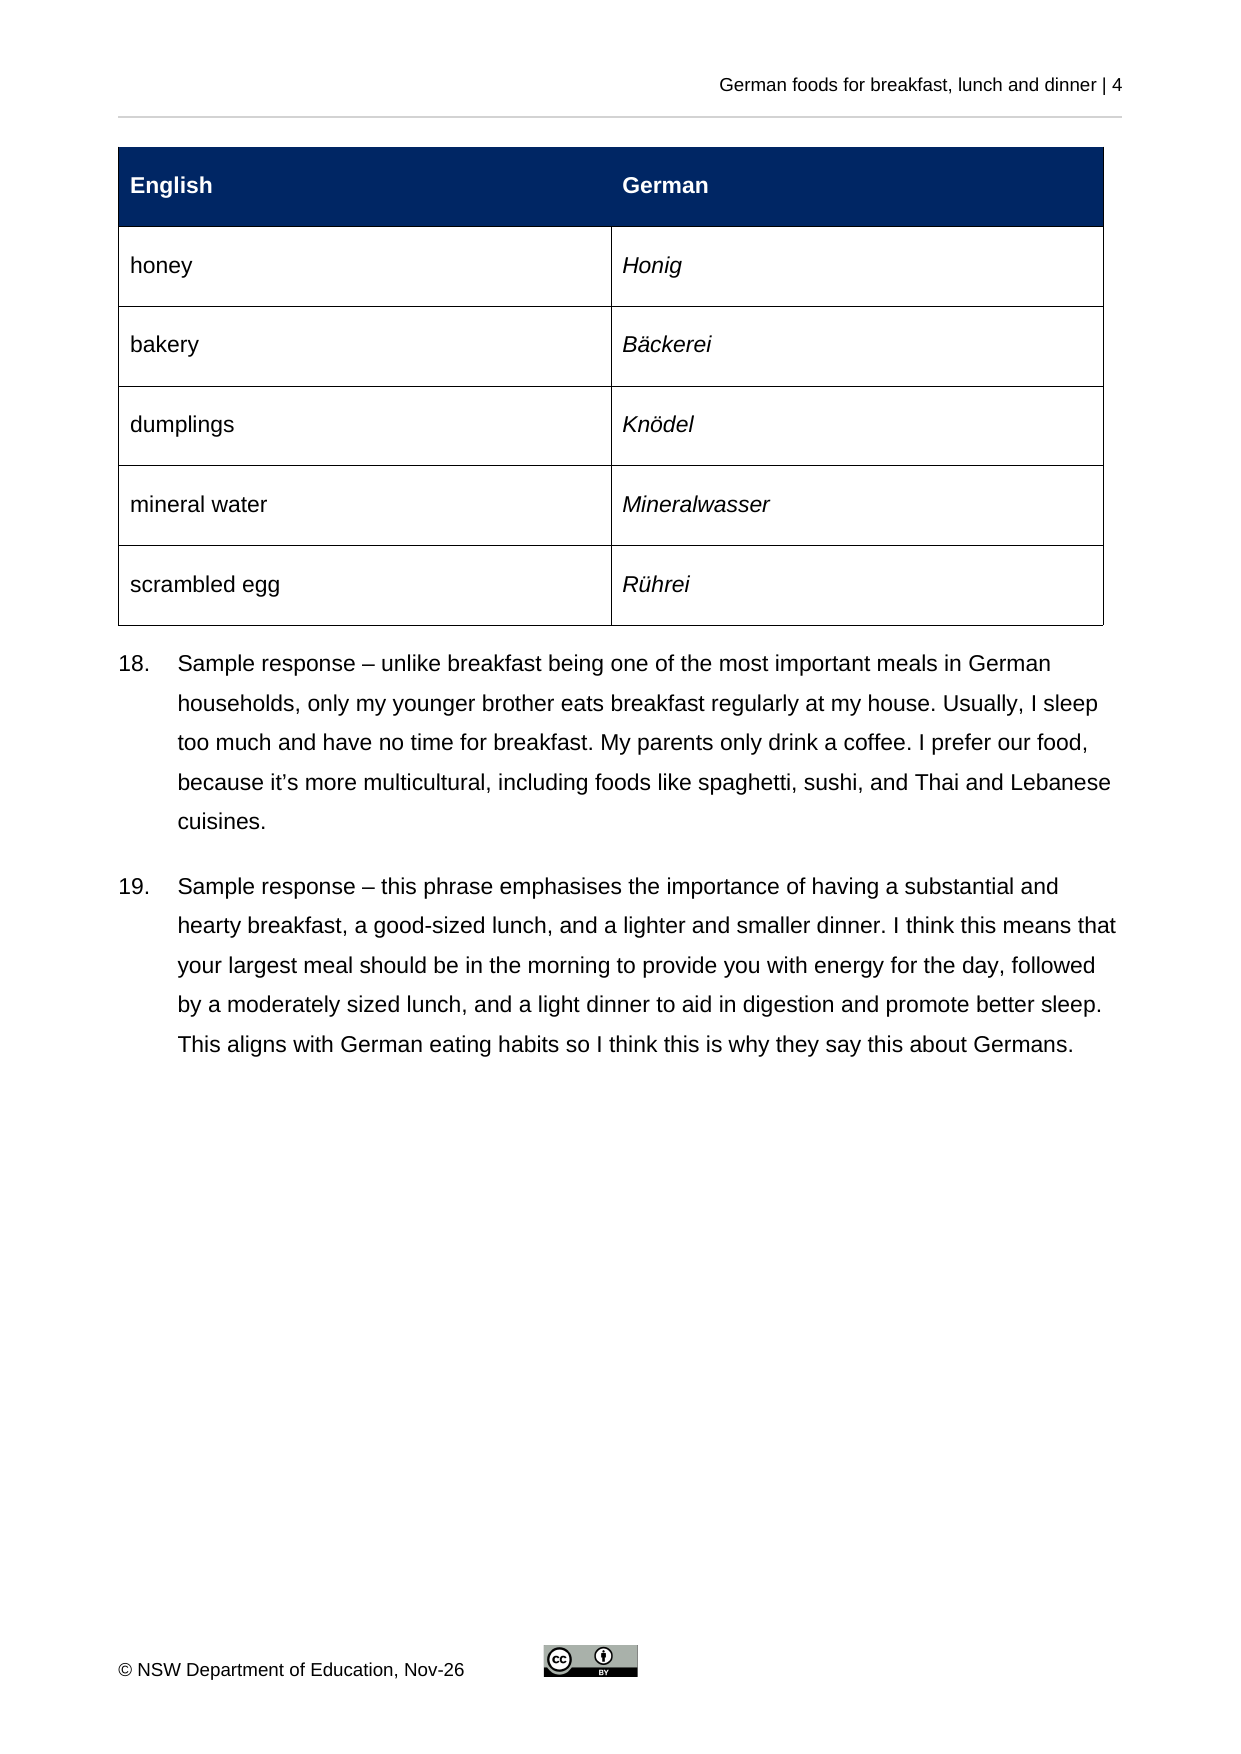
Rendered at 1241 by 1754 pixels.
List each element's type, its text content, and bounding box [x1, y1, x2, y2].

table_cell mineral water [119, 466, 611, 545]
table_cell scrambled egg [119, 546, 611, 625]
table_header English [119, 147, 611, 226]
table_cell Honig [612, 227, 1103, 306]
table_cell bakery [119, 307, 611, 386]
list Sample response – unlike breakfast being one of the most important meals in German households, only my younger brother eats breakfast regularly at my house. Usually, I sleep too much and have no time for breakfast. My parents only drink a coffee. I prefer our food, because it’s more multicultural, including foods like spaghetti, sushi, and Thai and Lebanese cuisines. [118, 650, 1122, 834]
picture [543, 1645, 638, 1677]
table_header German [611, 147, 1103, 226]
list Sample response – this phrase emphasises the importance of having a substantial and hearty breakfast, a good-sized lunch, and a lighter and smaller dinner. I think this means that your largest meal should be in the morning to provide you with energy for the day, followed by a moderately sized lunch, and a light dinner to aid in digestion and promote better sleep. This aligns with German eating habits so I think this is why they say this about Germans. [118, 873, 1122, 1057]
table_cell honey [119, 227, 611, 306]
table_cell Knödel [612, 387, 1103, 465]
table_cell Bäckerei [612, 307, 1103, 386]
table_cell Mineralwasser [612, 466, 1103, 545]
table_cell Rührei [612, 546, 1103, 625]
table_cell dumplings [119, 387, 611, 465]
